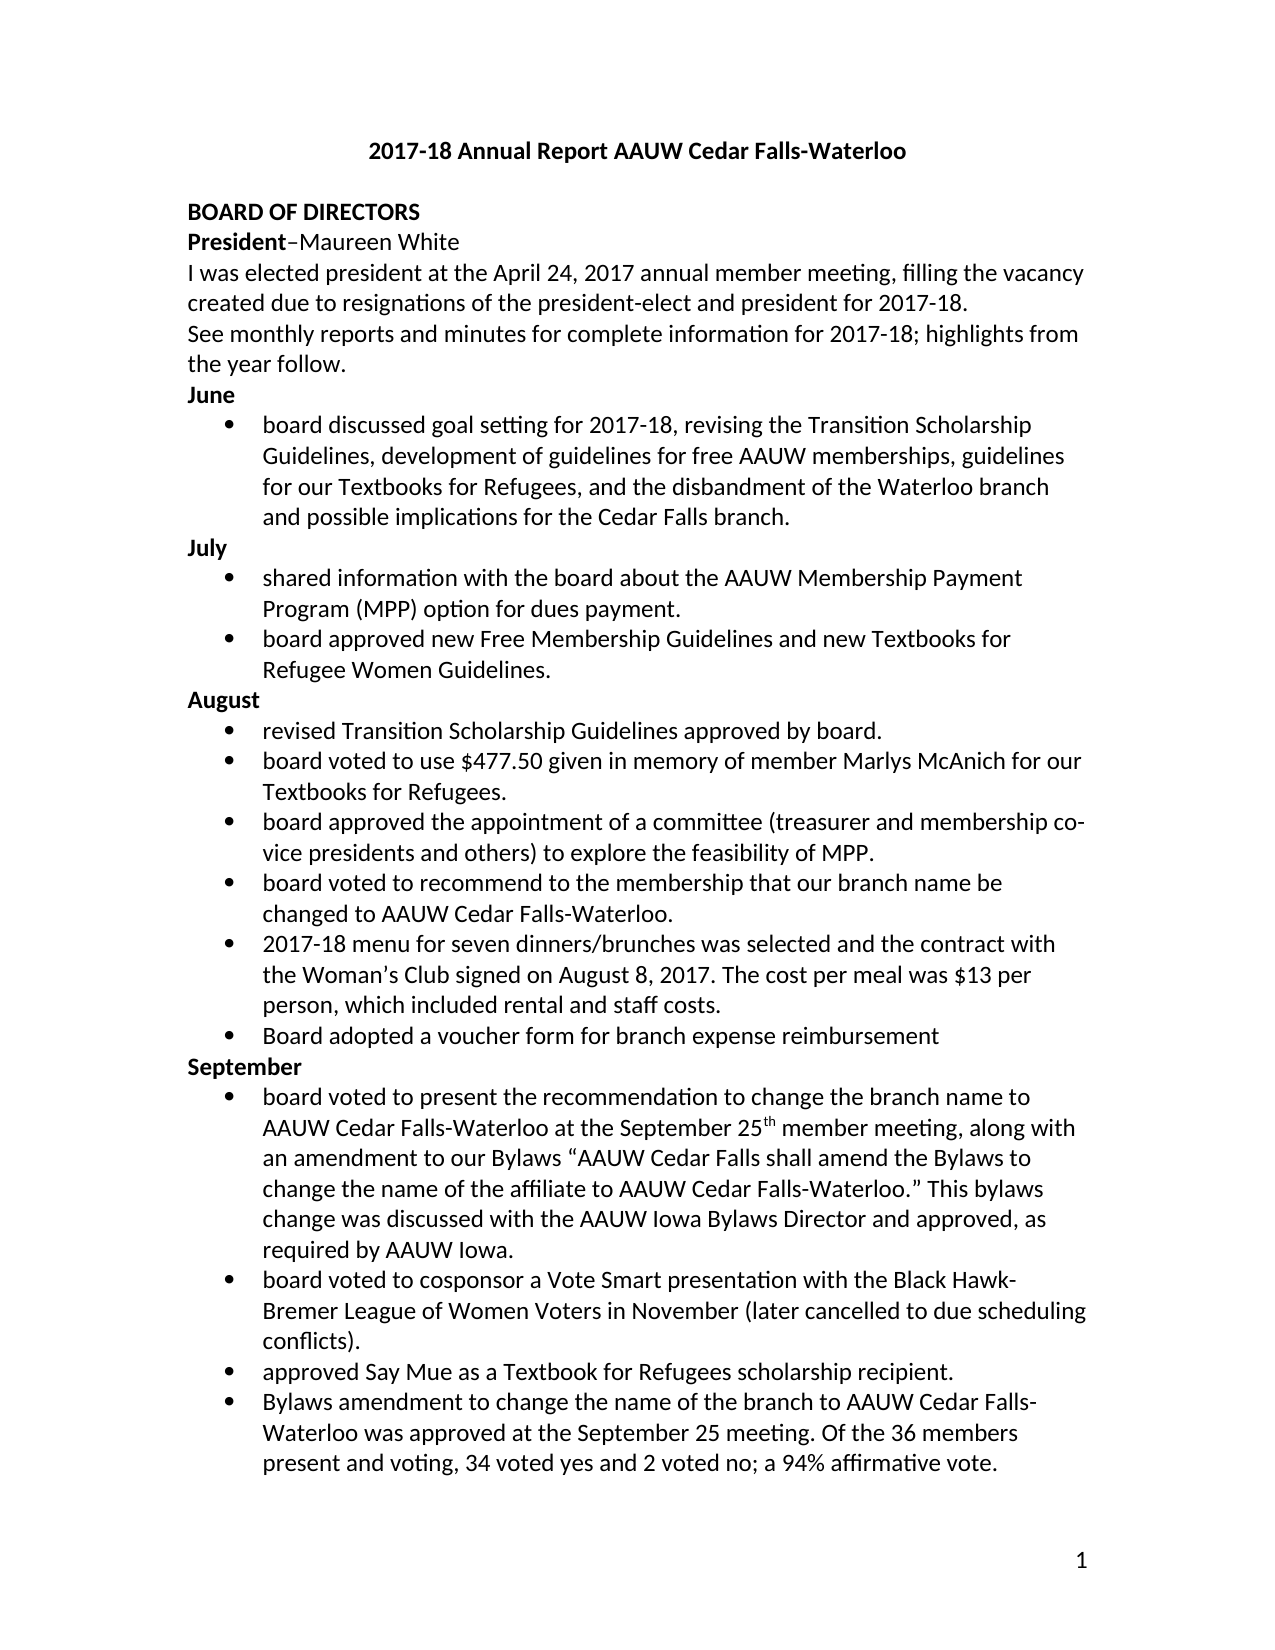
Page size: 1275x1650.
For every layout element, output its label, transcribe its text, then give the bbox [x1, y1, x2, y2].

list board approved the appointment of a committee (treasurer and membership co-vice presidents and others) to explore the feasibility of MPP. [225, 806, 1087, 867]
list board voted to cosponsor a Vote Smart presentation with the Black Hawk-Bremer League of Women Voters in November (later cancelled to due scheduling conflicts). [225, 1264, 1087, 1356]
list board voted to recommend to the membership that our branch name be changed to AAUW Cedar Falls-Waterloo. [225, 867, 1087, 928]
list approved Say Mue as a Textbook for Refugees scholarship recipient. [225, 1356, 1087, 1386]
list Board adopted a voucher form for branch expense reimbursement [225, 1020, 1087, 1051]
list September [187, 1051, 1087, 1081]
list board discussed goal setting for 2017-18, revising the Transition Scholarship Guidelines, development of guidelines for free AAUW memberships, guidelines for our Textbooks for Refugees, and the disbandment of the Waterloo branch and possible implications for the Cedar Falls branch. [225, 410, 1087, 532]
text I was elected president at the April 24, 2017 annual member meeting, filling the vacancy created due to resignations of the president-elect and president for 2017-18. [187, 257, 1087, 318]
list shared information with the board about the AAUW Membership Payment Program (MPP) option for dues payment. [225, 562, 1087, 623]
list board voted to use $477.50 given in memory of member Marlys McAnich for our Textbooks for Refugees. [225, 745, 1087, 806]
text 2017-18 Annual Report AAUW Cedar Falls-Waterloo [187, 135, 1087, 166]
list board approved new Free Membership Guidelines and new Textbooks for Refugee Women Guidelines. [225, 623, 1087, 684]
text President–Maureen White [187, 227, 1087, 257]
text June [187, 379, 1087, 410]
text July [187, 532, 1087, 562]
list 2017-18 menu for seven dinners/brunches was selected and the contract with the Woman’s Club signed on August 8, 2017. The cost per meal was $13 per person, which included rental and staff costs. [225, 928, 1087, 1020]
list revised Transition Scholarship Guidelines approved by board. [225, 715, 1087, 745]
text See monthly reports and minutes for complete information for 2017-18; highlights from the year follow. [187, 318, 1087, 379]
list Bylaws amendment to change the name of the branch to AAUW Cedar Falls-Waterloo was approved at the September 25 meeting. Of the 36 members present and voting, 34 voted yes and 2 voted no; a 94% affirmative vote. [225, 1386, 1087, 1478]
text BOARD OF DIRECTORS [187, 196, 1087, 227]
list board voted to present the recommendation to change the branch name to AAUW Cedar Falls-Waterloo at the September 25th member meeting, along with an amendment to our Bylaws “AAUW Cedar Falls shall amend the Bylaws to change the name of the affiliate to AAUW Cedar Falls-Waterloo.” This bylaws change was discussed with the AAUW Iowa Bylaws Director and approved, as required by AAUW Iowa. [225, 1081, 1087, 1264]
text August [187, 684, 1087, 715]
